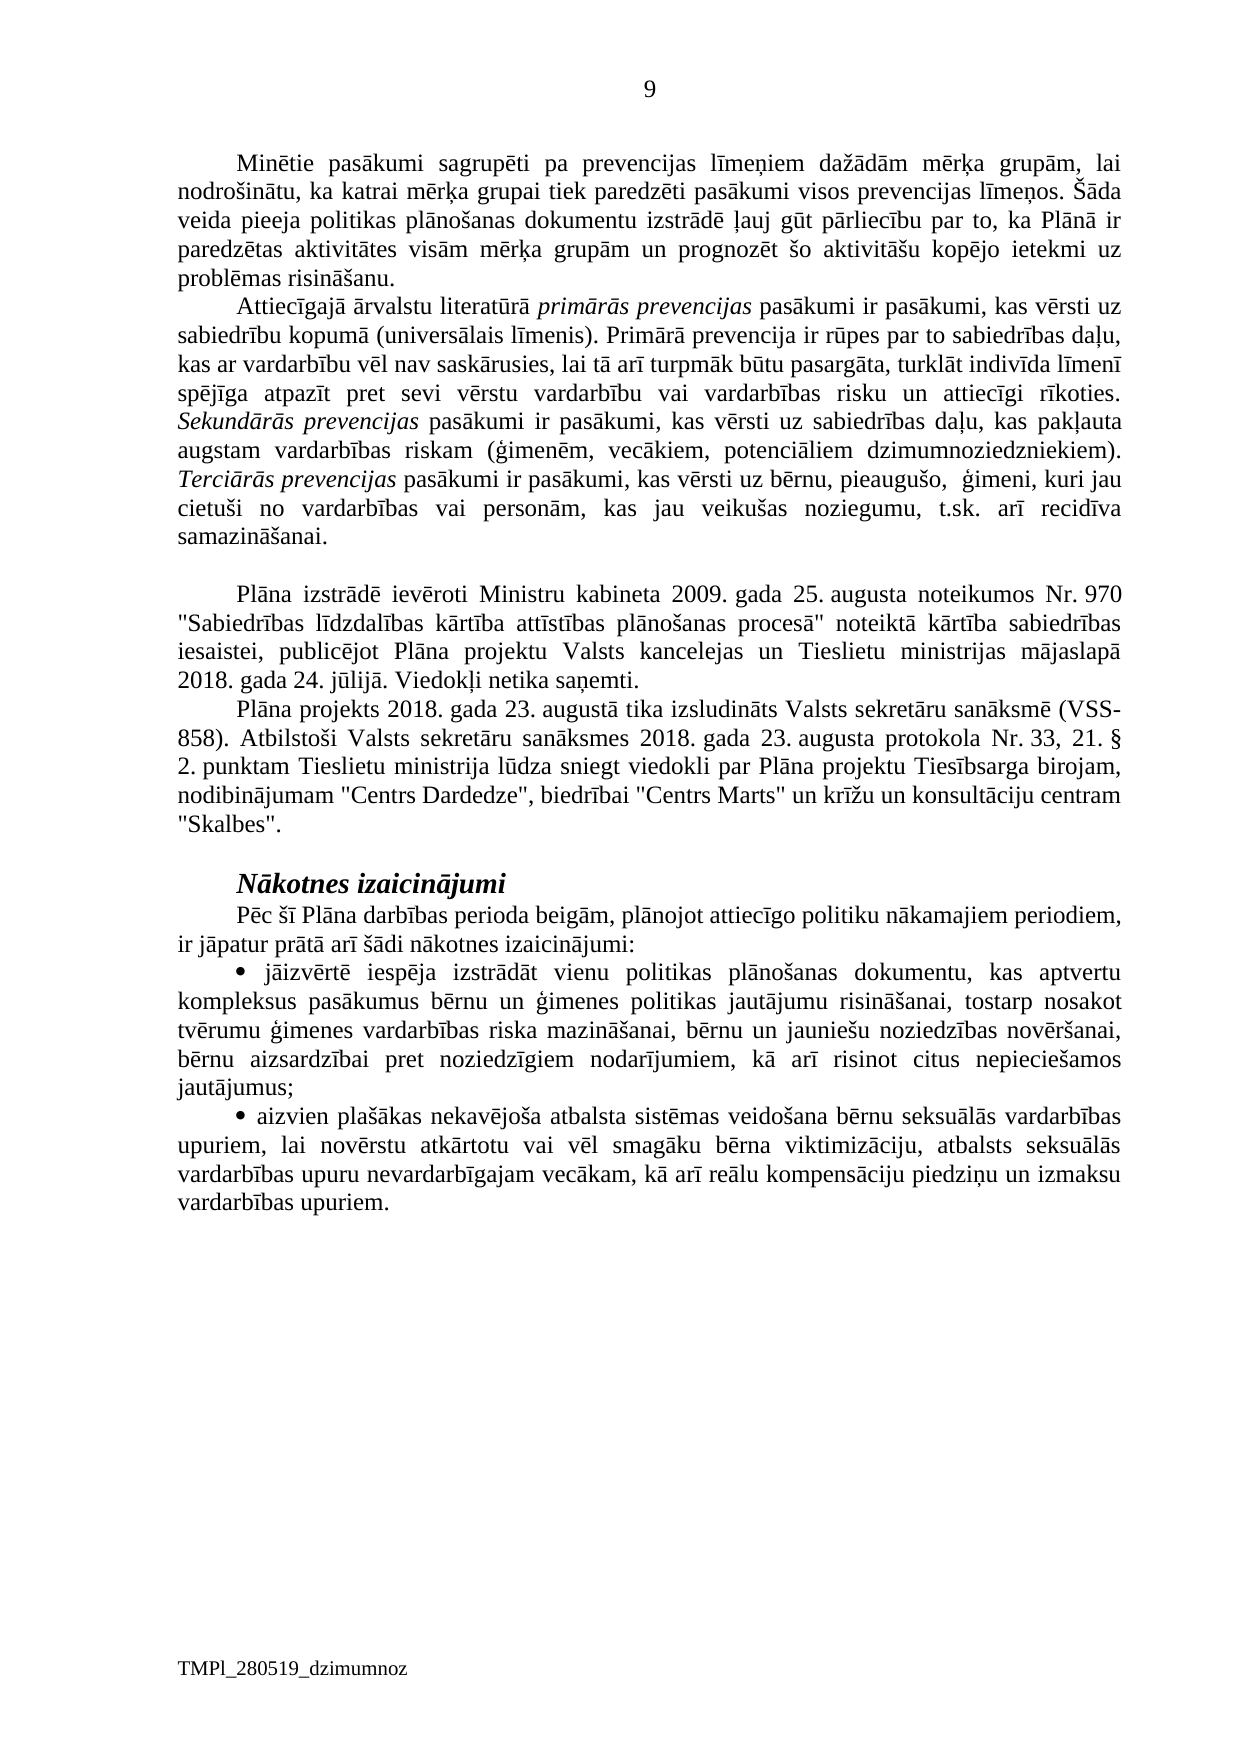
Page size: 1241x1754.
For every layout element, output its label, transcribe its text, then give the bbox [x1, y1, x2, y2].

text Pēc šī Plāna darbības perioda beigām, plānojot attiecīgo politiku nākamajiem periodiem, ir jāpatur prātā arī šādi nākotnes izaicinājumi: [177, 900, 1122, 957]
text Plāna projekts 2018. gada 23. augustā tika izsludināts Valsts sekretāru sanāksmē (VSS-858). Atbilstoši Valsts sekretāru sanāksmes 2018. gada 23. augusta protokola Nr. 33, 21. § 2. punktam Tieslietu ministrija lūdza sniegt viedokli par Plāna projektu Tiesībsarga birojam, nodibinājumam "Centrs Dardedze", biedrībai "Centrs Marts" un krīžu un konsultāciju centram "Skalbes". [177, 694, 1122, 838]
text Minētie pasākumi sagrupēti pa prevencijas līmeņiem dažādām mērķa grupām, lai nodrošinātu, ka katrai mērķa grupai tiek paredzēti pasākumi visos prevencijas līmeņos. Šāda veida pieeja politikas plānošanas dokumentu izstrādē ļauj gūt pārliecību par to, ka Plānā ir paredzētas aktivitātes visām mērķa grupām un prognozēt šo aktivitāšu kopējo ietekmi uz problēmas risināšanu. [177, 148, 1122, 291]
text Nākotnes izaicinājumi [177, 866, 1122, 900]
list jāizvērtē iespēja izstrādāt vienu politikas plānošanas dokumentu, kas aptvertu kompleksus pasākumus bērnu un ģimenes politikas jautājumu risināšanai, tostarp nosakot tvērumu ģimenes vardarbības riska mazināšanai, bērnu un jauniešu noziedzības novēršanai, bērnu aizsardzībai pret noziedzīgiem nodarījumiem, kā arī risinot citus nepieciešamos jautājumus; [177, 957, 1122, 1101]
text Plāna izstrādē ievēroti Ministru kabineta 2009. gada 25. augusta noteikumos Nr. 970 "Sabiedrības līdzdalības kārtība attīstības plānošanas procesā" noteiktā kārtība sabiedrības iesaistei, publicējot Plāna projektu Valsts kancelejas un Tieslietu ministrijas mājaslapā 2018. gada 24. jūlijā. Viedokļi netika saņemti. [177, 579, 1122, 694]
text Attiecīgajā ārvalstu literatūrā primārās prevencijas pasākumi ir pasākumi, kas vērsti uz sabiedrību kopumā (universālais līmenis). Primārā prevencija ir rūpes par to sabiedrības daļu, kas ar vardarbību vēl nav saskārusies, lai tā arī turpmāk būtu pasargāta, turklāt indivīda līmenī spējīga atpazīt pret sevi vērstu vardarbību vai vardarbības risku un attiecīgi rīkoties. Sekundārās prevencijas pasākumi ir pasākumi, kas vērsti uz sabiedrības daļu, kas pakļauta augstam vardarbības riskam (ģimenēm, vecākiem, potenciāliem dzimumnoziedzniekiem). Terciārās prevencijas pasākumi ir pasākumi, kas vērsti uz bērnu, pieaugušo, ģimeni, kuri jau cietuši no vardarbības vai personām, kas jau veikušas noziegumu, t.sk. arī recidīva samazināšanai. [177, 291, 1122, 550]
list aizvien plašākas nekavējoša atbalsta sistēmas veidošana bērnu seksuālās vardarbības upuriem, lai novērstu atkārtotu vai vēl smagāku bērna viktimizāciju, atbalsts seksuālās vardarbības upuru nevardarbīgajam vecākam, kā arī reālu kompensāciju piedziņu un izmaksu vardarbības upuriem. [177, 1101, 1122, 1216]
